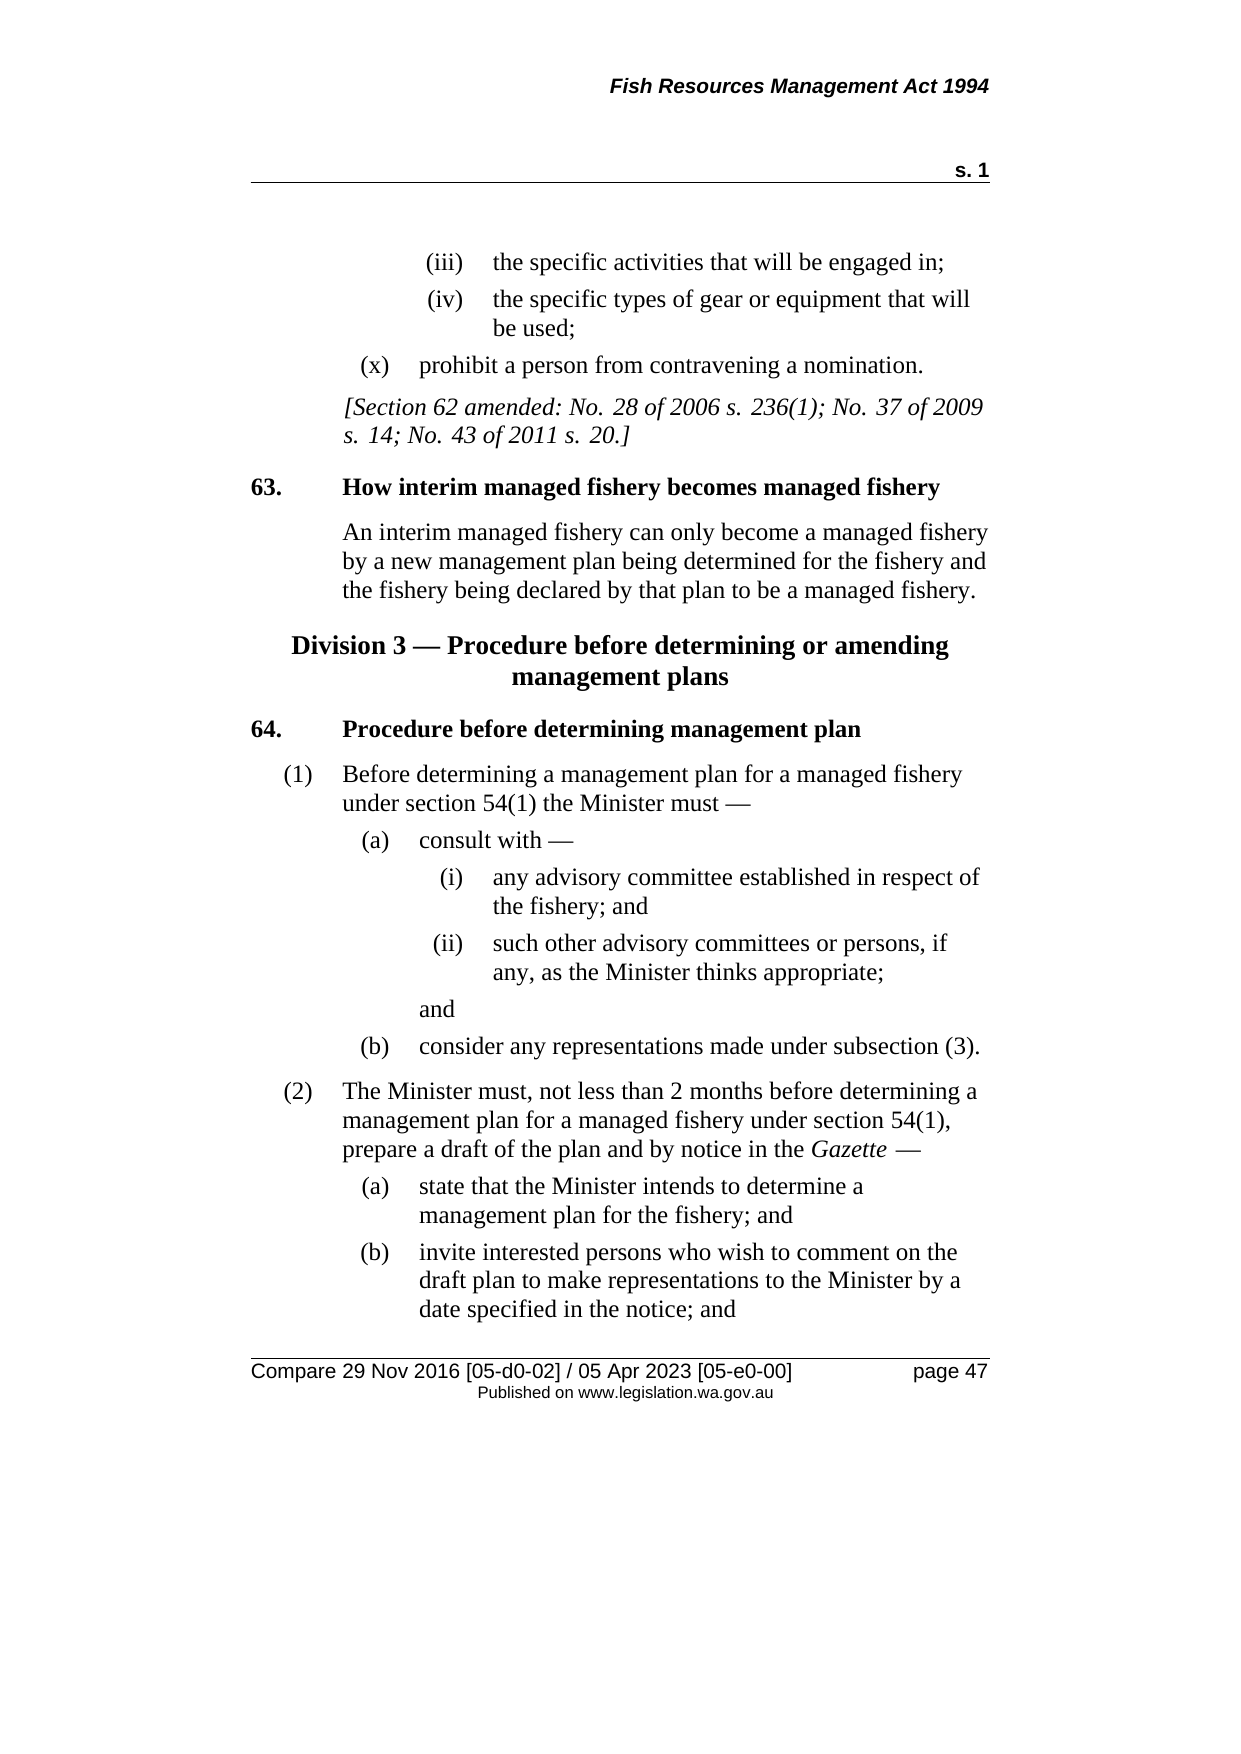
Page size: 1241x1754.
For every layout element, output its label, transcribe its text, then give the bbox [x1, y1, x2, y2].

text (a) consult with — [251, 825, 990, 854]
text (i) any advisory committee established in respect of the fishery; and [251, 862, 990, 920]
subtitle 64. Procedure before determining management plan [251, 714, 990, 743]
text (ii) such other advisory committees or persons, if any, as the Minister thinks appropriate; [251, 928, 990, 986]
text An interim managed fishery can only become a managed fishery by a new management plan being determined for the fishery and the fishery being declared by that plan to be a managed fishery. [251, 517, 990, 604]
text (2) The Minister must, not less than 2 months before determining a management plan for a managed fishery under section 54(1), prepare a draft of the plan and by notice in the Gazette — [251, 1076, 990, 1163]
text and [251, 994, 990, 1023]
subtitle Division 3 — Procedure before determining or amending management plans [251, 629, 990, 691]
text (iii) the specific activities that will be engaged in; [251, 247, 990, 276]
text (1) Before determining a management plan for a managed fishery under section 54(1) the Minister must — [251, 759, 990, 817]
text (iv) the specific types of gear or equipment that will be used; [251, 284, 990, 342]
text (a) state that the Minister intends to determine a management plan for the fishery; and [251, 1171, 990, 1228]
text [Section 62 amended: No. 28 of 2006 s. 236(1); No. 37 of 2009 s. 14; No. 43 of 2011 s. 20.] [251, 392, 990, 449]
text (b) consider any representations made under subsection (3). [251, 1031, 990, 1060]
subtitle 63. How interim managed fishery becomes managed fishery [251, 472, 990, 501]
text (x) prohibit a person from contravening a nomination. [251, 350, 990, 379]
text (b) invite interested persons who wish to comment on the draft plan to make representations to the Minister by a date specified in the notice; and [251, 1237, 990, 1323]
